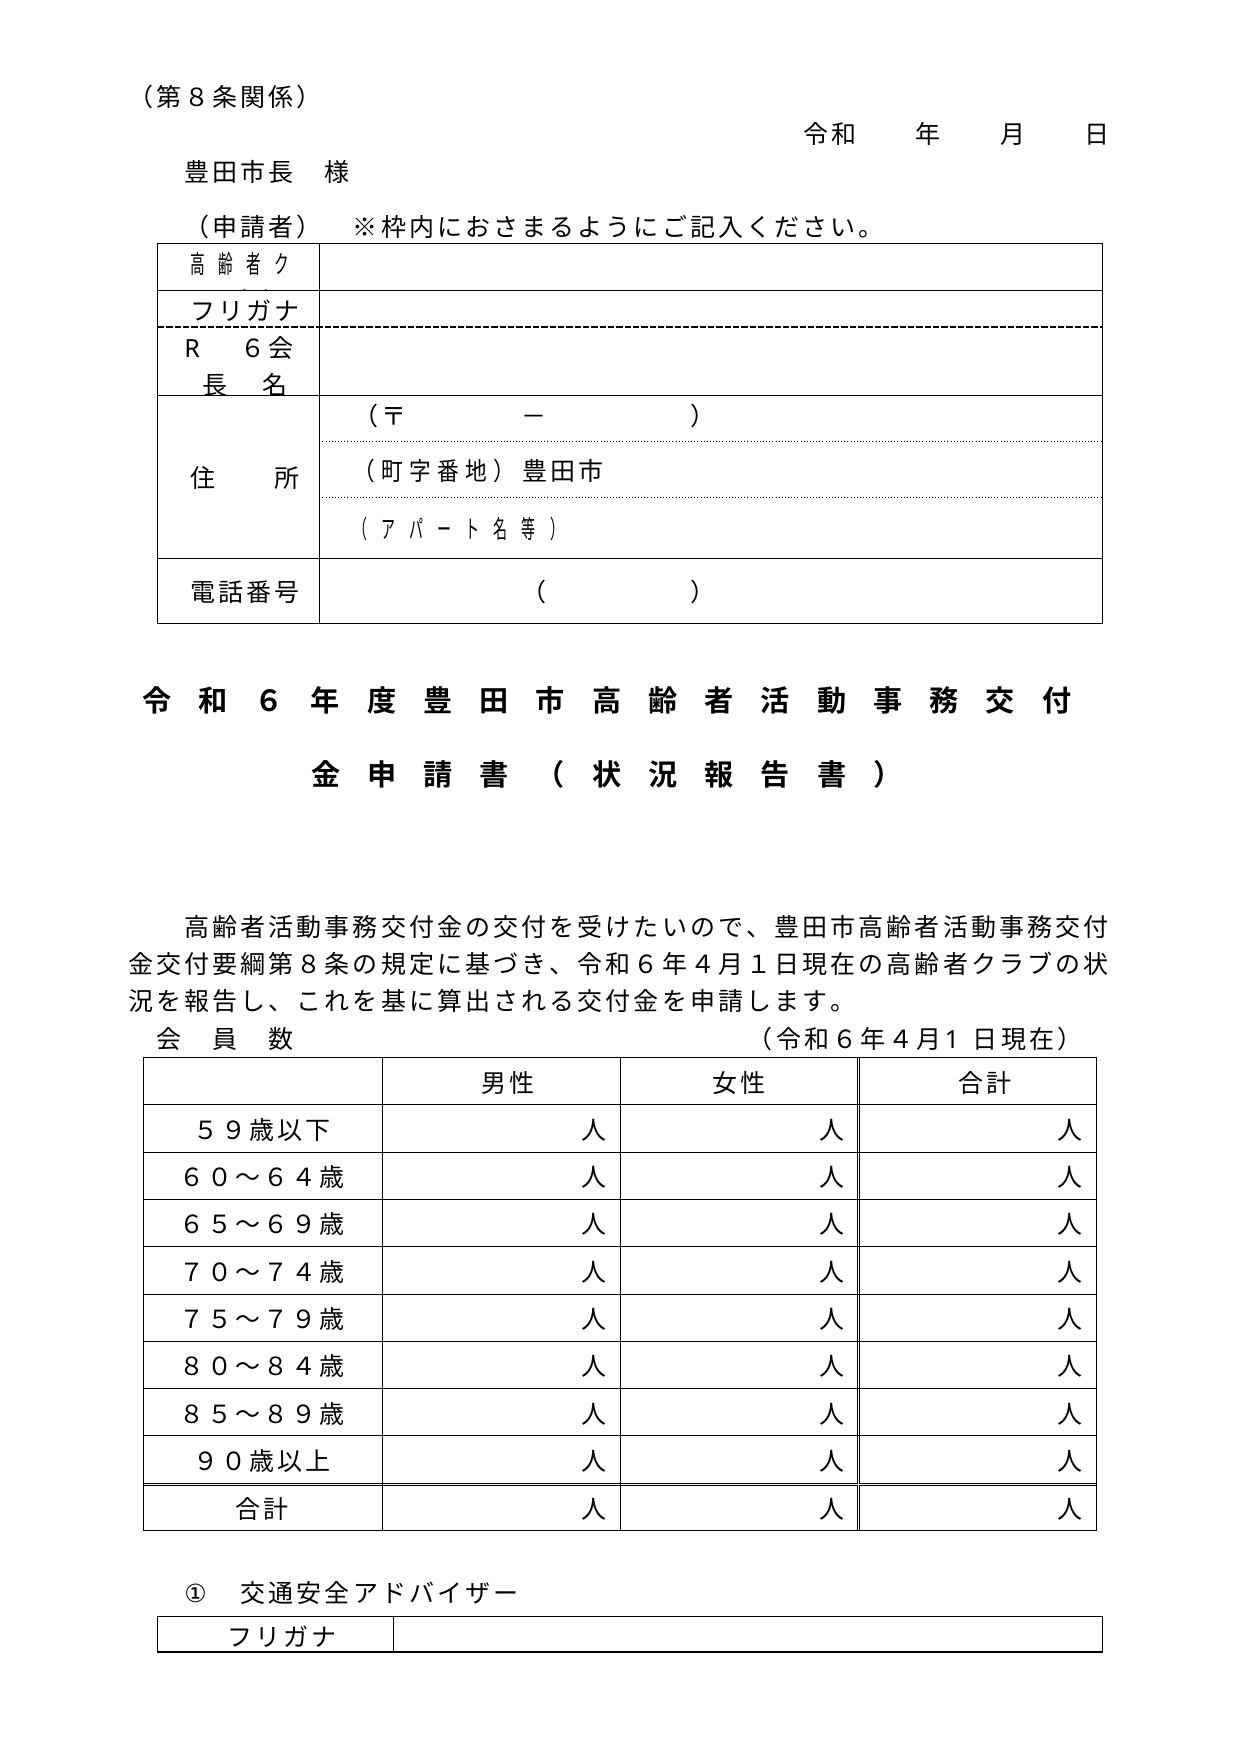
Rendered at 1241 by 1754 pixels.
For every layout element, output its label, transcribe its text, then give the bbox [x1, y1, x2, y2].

table_cell [320, 326, 1102, 395]
text 令和 年 月 日 [128, 114, 1112, 152]
table_header [394, 1617, 1102, 1651]
table_cell 人 [621, 1247, 857, 1293]
table_cell フリガナ [158, 291, 319, 326]
table_cell 人 [860, 1200, 1096, 1246]
table_cell 人 [860, 1486, 1096, 1530]
table_cell 住 所 [158, 396, 319, 558]
table_cell 人 [383, 1389, 620, 1435]
text 高齢者活動事務交付金の交付を受けたいので、豊田市高齢者活動事務交付金交付要綱第８条の規定に基づき、令和６年４月１日現在の高齢者クラブの状況を報告し、これを基に算出される交付金を申請します。 [128, 907, 1112, 1018]
table_cell 人 [621, 1200, 857, 1246]
table_cell 人 [383, 1342, 620, 1388]
table_cell （町字番地）豊田市 [320, 441, 1102, 497]
text 令和６年度豊田市高齢者活動事務交付金申請書（状況報告書） [128, 661, 1112, 810]
table_cell 男性 [383, 1058, 620, 1104]
table_cell 人 [383, 1486, 620, 1530]
table_cell （〒 － ） [320, 396, 1102, 441]
table_cell 人 [621, 1153, 857, 1199]
table_cell （アパート名等） [320, 497, 1102, 558]
table_cell 合計 [860, 1058, 1096, 1104]
table_cell 人 [621, 1105, 857, 1152]
table_cell 人 [621, 1295, 857, 1341]
list 交通安全アドバイザー [165, 1573, 1112, 1611]
table_cell 人 [860, 1105, 1096, 1152]
table_cell 人 [383, 1295, 620, 1341]
table_header フリガナ [158, 1617, 393, 1651]
table_header 会 員 数 [144, 1018, 620, 1057]
table_cell 人 [383, 1247, 620, 1293]
table_cell ７０～７４歳 [144, 1247, 382, 1293]
table_cell 人 [383, 1200, 620, 1246]
table_cell ７５～７９歳 [144, 1295, 382, 1341]
table_cell 電話番号 [158, 559, 319, 623]
table_cell 女性 [621, 1058, 857, 1104]
table_cell 人 [860, 1295, 1096, 1341]
table_cell 人 [860, 1389, 1096, 1435]
table_cell [320, 291, 1102, 326]
table_cell 人 [621, 1486, 857, 1530]
table_header （令和６年４月1日現在） [620, 1018, 1096, 1057]
table_cell ８５～８９歳 [144, 1389, 382, 1435]
table_cell ８０～８４歳 [144, 1342, 382, 1388]
table_cell [144, 1058, 382, 1104]
table_cell 人 [383, 1105, 620, 1152]
table_header （申請者） ※枠内におさまるようにご記入ください。 [158, 208, 1102, 243]
text （第８条関係） [128, 77, 1112, 114]
table_cell （ ） [320, 559, 1102, 623]
table_cell 人 [621, 1389, 857, 1435]
text 豊田市長 様 [128, 152, 1112, 189]
table_cell 人 [860, 1153, 1096, 1199]
table_cell 高齢者クラブ名 [158, 244, 319, 290]
table_cell 人 [621, 1436, 857, 1483]
table_cell 人 [621, 1342, 857, 1388]
table_cell 人 [383, 1153, 620, 1199]
table_cell ９０歳以上 [144, 1436, 382, 1483]
table_cell 合計 [144, 1486, 382, 1530]
table_cell R６会長名 [158, 326, 319, 395]
table_cell ６０～６４歳 [144, 1153, 382, 1199]
table_cell ６５～６９歳 [144, 1200, 382, 1246]
table_cell 人 [860, 1247, 1096, 1293]
table_cell [320, 244, 1102, 290]
table_cell 人 [860, 1342, 1096, 1388]
table_cell ５９歳以下 [144, 1105, 382, 1152]
table_cell 人 [383, 1436, 620, 1483]
table_cell 人 [860, 1436, 1096, 1483]
